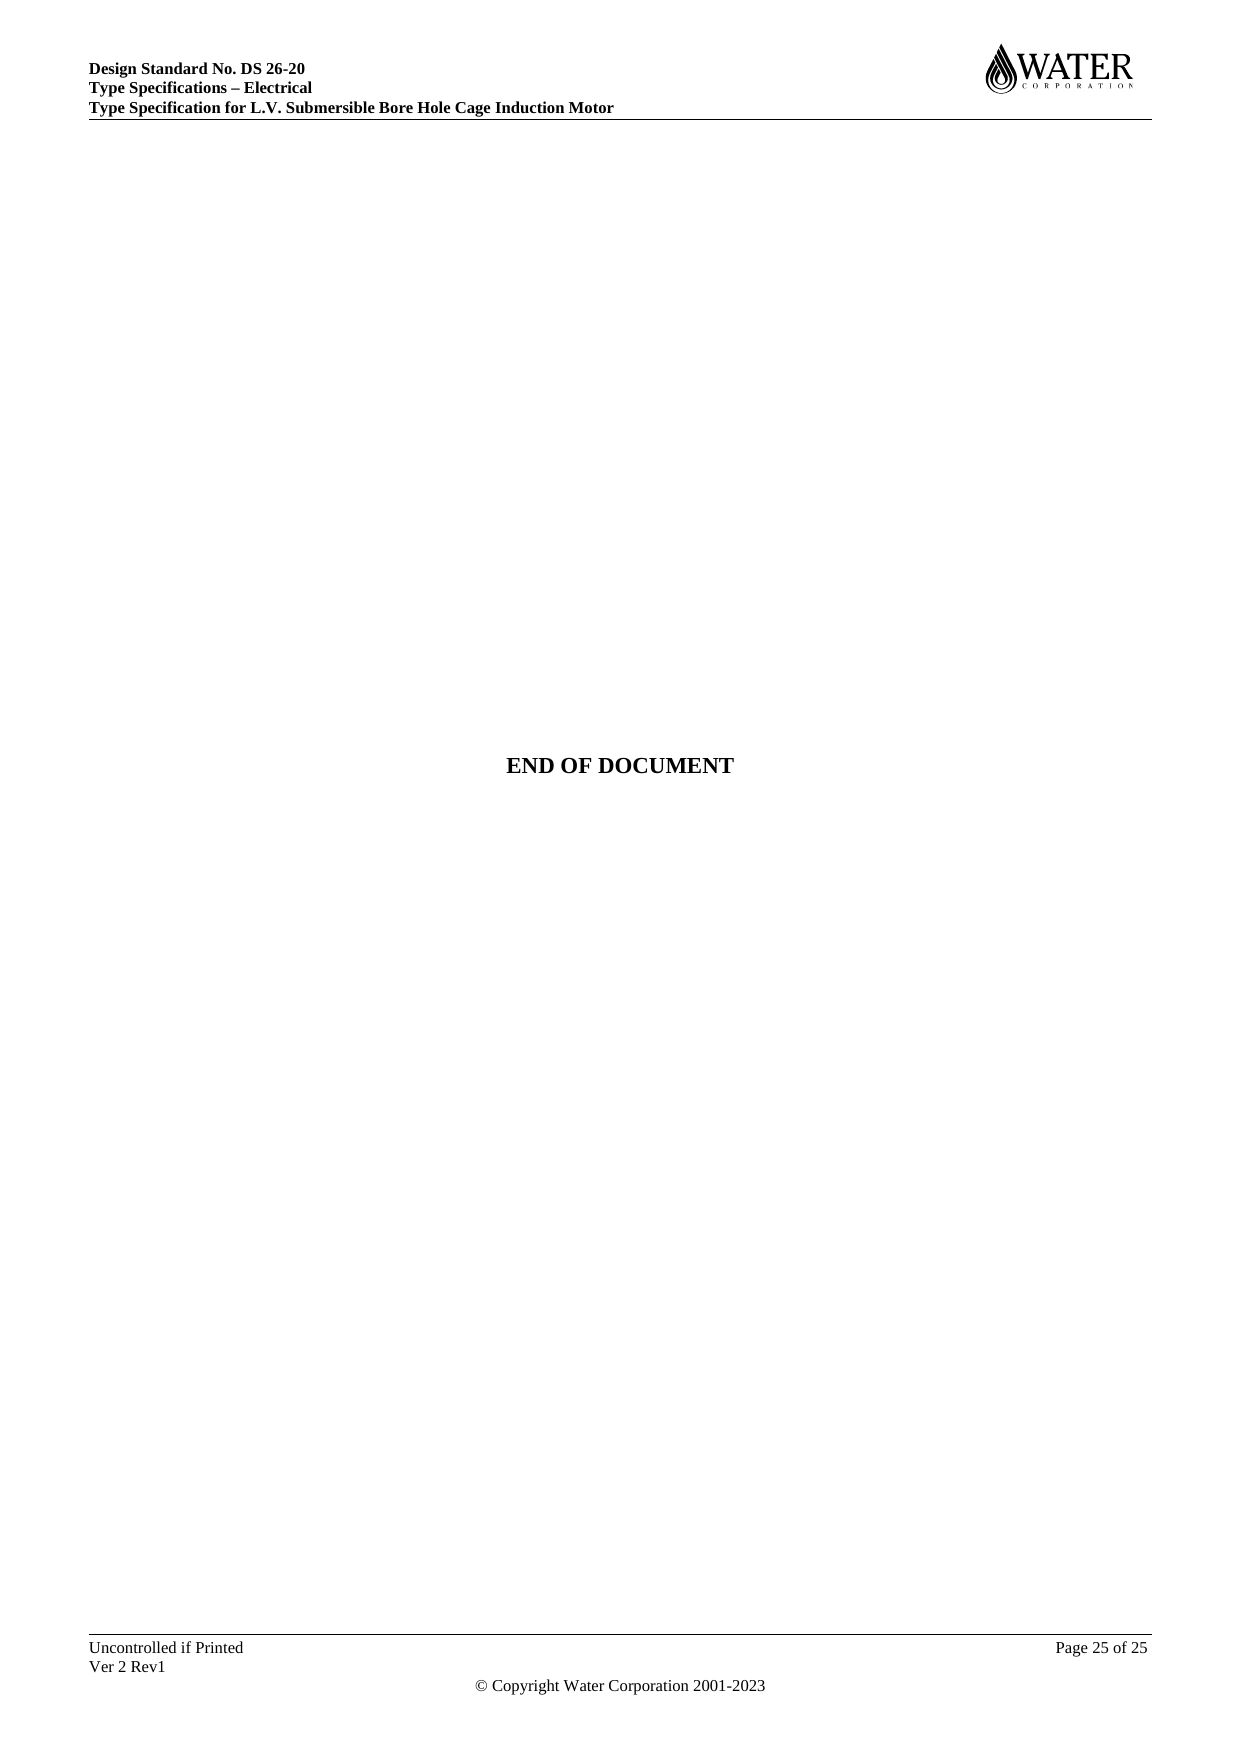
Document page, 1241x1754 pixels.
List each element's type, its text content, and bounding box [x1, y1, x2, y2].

text END OF DOCUMENT [89, 752, 1152, 778]
